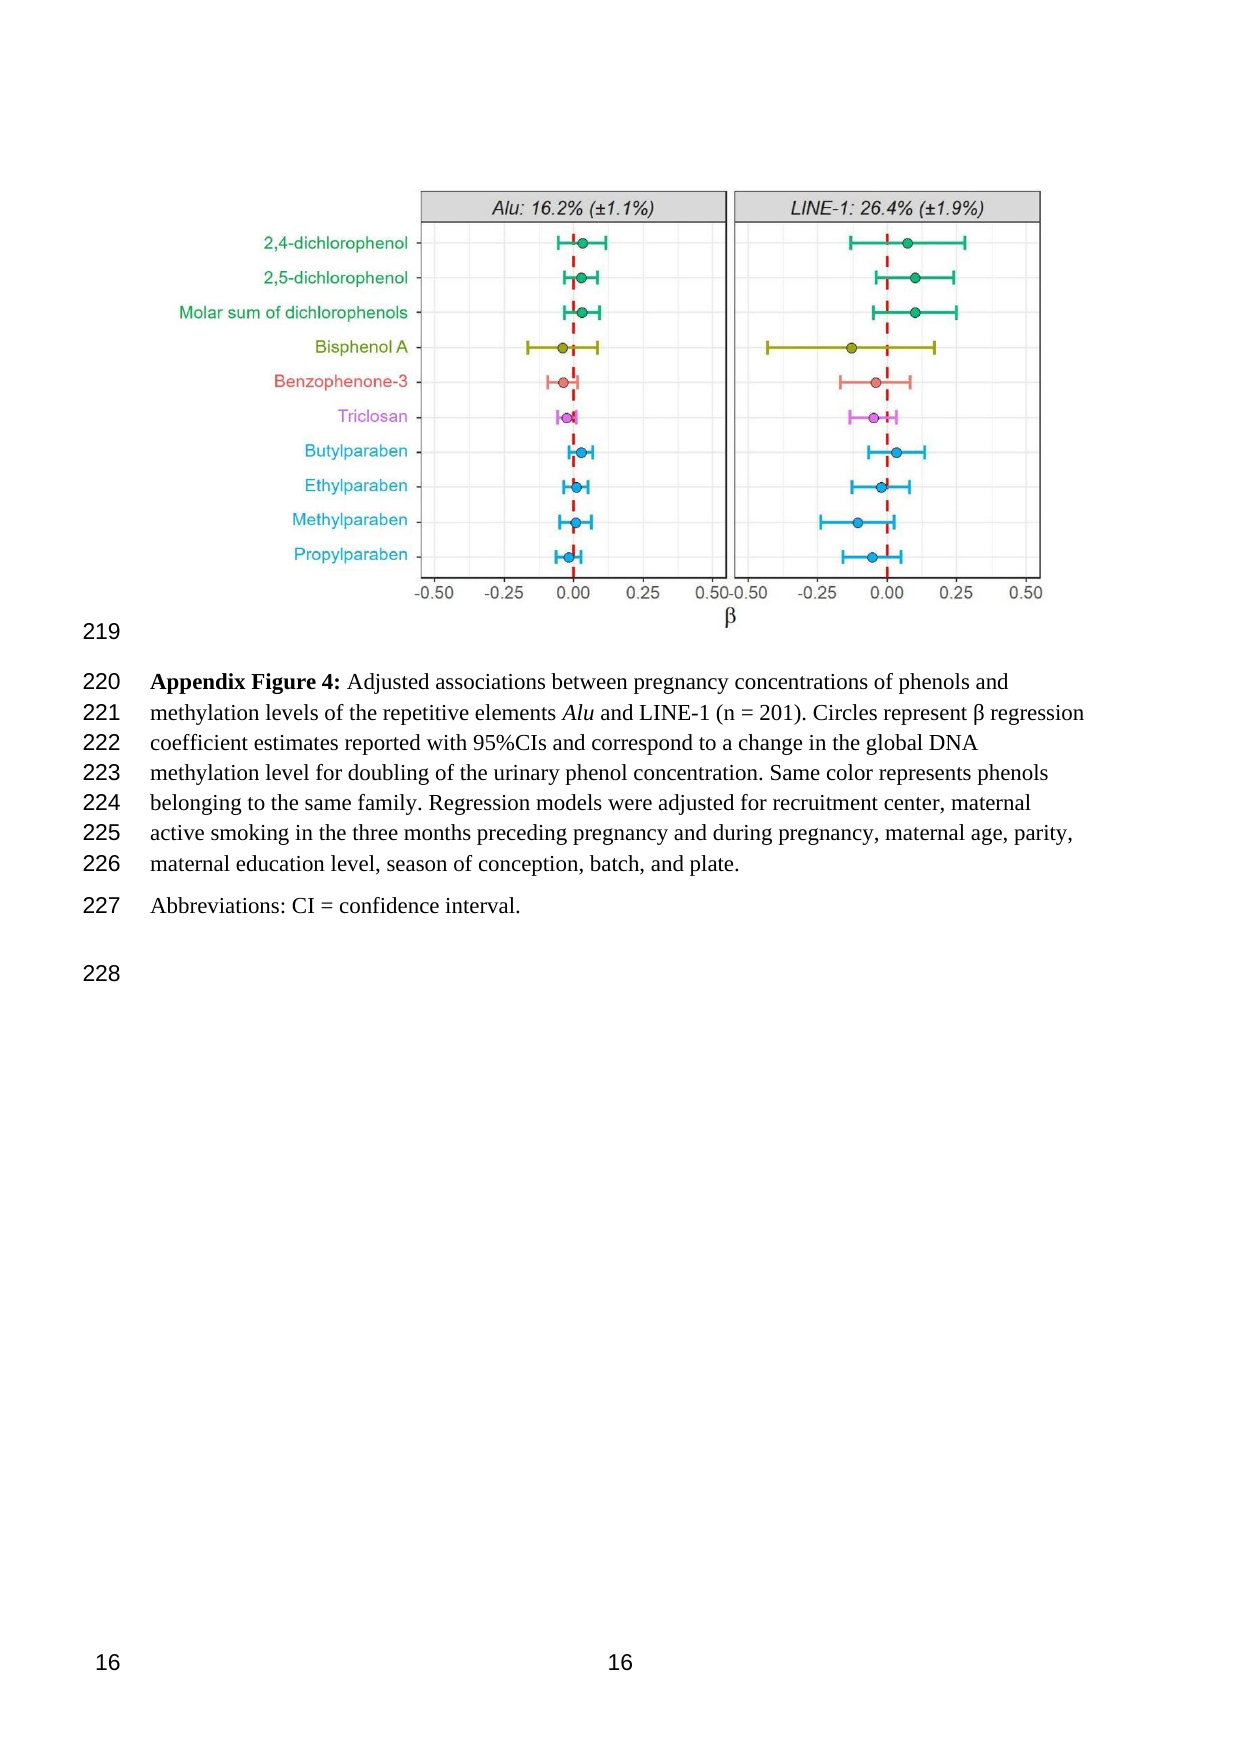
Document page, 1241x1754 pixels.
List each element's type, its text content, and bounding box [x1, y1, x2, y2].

text Abbreviations: CI = confidence interval. [150, 892, 1090, 919]
subtitle Appendix Figure 4: Adjusted associations between pregnancy concentrations of phenols and methylation levels of the repetitive elements Alu and LINE-1 (n = 201). Circles represent β regression coefficient estimates reported with 95%CIs and correspond to a change in the global DNA methylation level for doubling of the urinary phenol concentration. Same color represents phenols belonging to the same family. Regression models were adjusted for recruitment center, maternal active smoking in the three months preceding pregnancy and during pregnancy, maternal age, parity, maternal education level, season of conception, batch, and plate. [150, 668, 1090, 876]
picture [150, 150, 1048, 640]
